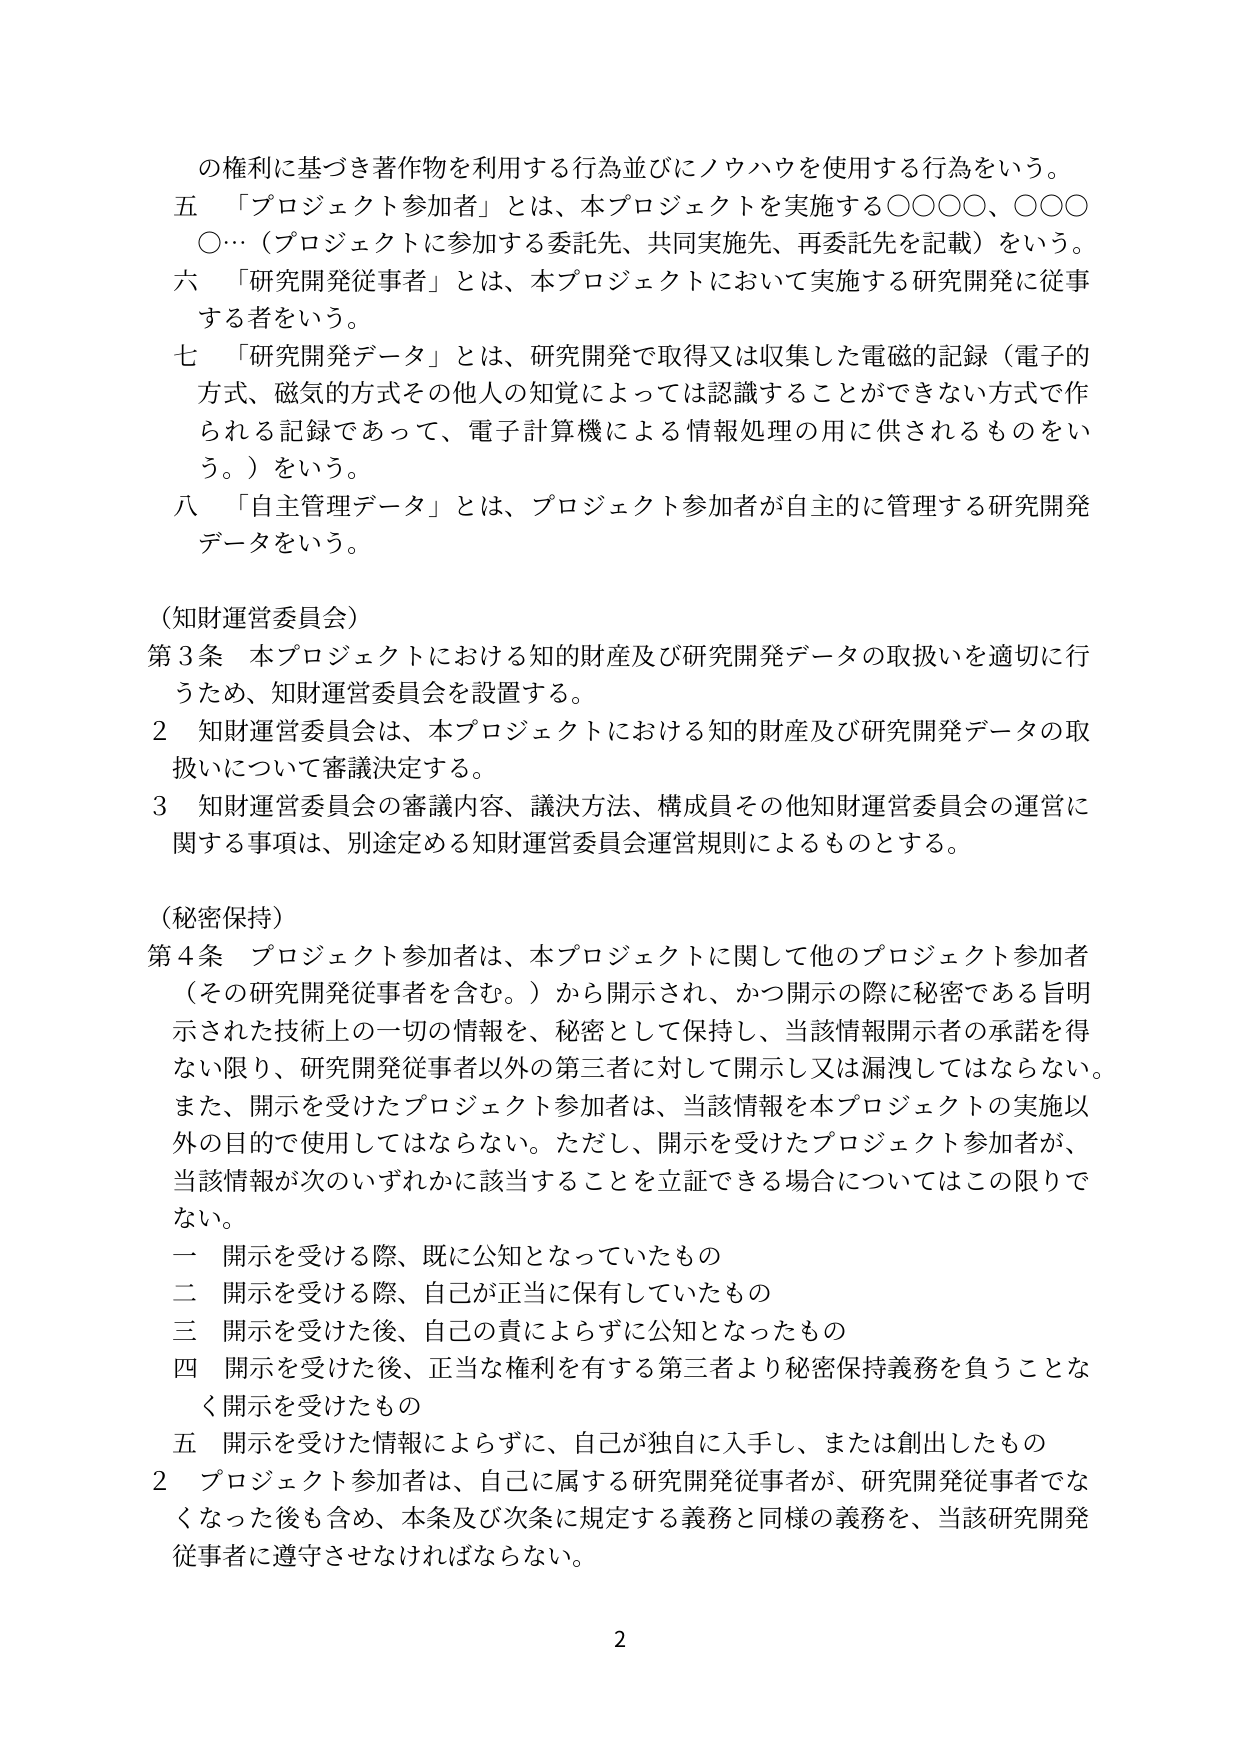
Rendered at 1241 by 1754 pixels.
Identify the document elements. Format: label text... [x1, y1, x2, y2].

text （秘密保持） [148, 898, 1092, 935]
text ２ プロジェクト参加者は、自己に属する研究開発従事者が、研究開発従事者でなくなった後も含め、本条及び次条に規定する義務と同様の義務を、当該研究開発従事者に遵守させなければならない。 [148, 1460, 1092, 1573]
text 七 「研究開発データ」とは、研究開発で取得又は収集した電磁的記録（電子的方式、磁気的方式その他人の知覚によっては認識することができない方式で作られる記録であって、電子計算機による情報処理の用に供されるものをいう。）をいう。 [148, 335, 1092, 485]
text 二 開示を受ける際、自己が正当に保有していたもの [148, 1273, 1092, 1310]
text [148, 148, 1092, 185]
text 第４条 プロジェクト参加者は、本プロジェクトに関して他のプロジェクト参加者（その研究開発従事者を含む。）から開示され、かつ開示の際に秘密である旨明示された技術上の一切の情報を、秘密として保持し、当該情報開示者の承諾を得ない限り、研究開発従事者以外の第三者に対して開示し又は漏洩してはならない。また、開示を受けたプロジェクト参加者は、当該情報を本プロジェクトの実施以外の目的で使用してはならない。ただし、開示を受けたプロジェクト参加者が、当該情報が次のいずれかに該当することを立証できる場合についてはこの限りでない。 [148, 935, 1092, 1235]
text 三 開示を受けた後、自己の責によらずに公知となったもの [148, 1310, 1092, 1348]
text 五 「プロジェクト参加者」とは、本プロジェクトを実施する○○○○、○○○○…（プロジェクトに参加する委託先、共同実施先、再委託先を記載）をいう。 [148, 185, 1092, 260]
text 五 開示を受けた情報によらずに、自己が独自に入手し、または創出したもの [148, 1423, 1092, 1460]
text 八 「自主管理データ」とは、プロジェクト参加者が自主的に管理する研究開発データをいう。 [148, 485, 1092, 560]
text ３ 知財運営委員会の審議内容、議決方法、構成員その他知財運営委員会の運営に関する事項は、別途定める知財運営委員会運営規則によるものとする。 [148, 785, 1092, 860]
text 一 開示を受ける際、既に公知となっていたもの [148, 1235, 1092, 1273]
text （知財運営委員会） [148, 598, 1092, 635]
text 四 開示を受けた後、正当な権利を有する第三者より秘密保持義務を負うことなく開示を受けたもの [148, 1348, 1092, 1423]
text 六 「研究開発従事者」とは、本プロジェクトにおいて実施する研究開発に従事する者をいう。 [148, 260, 1092, 335]
text 第３条 本プロジェクトにおける知的財産及び研究開発データの取扱いを適切に行うため、知財運営委員会を設置する。 [148, 635, 1092, 710]
text ２ 知財運営委員会は、本プロジェクトにおける知的財産及び研究開発データの取扱いについて審議決定する。 [148, 710, 1092, 785]
